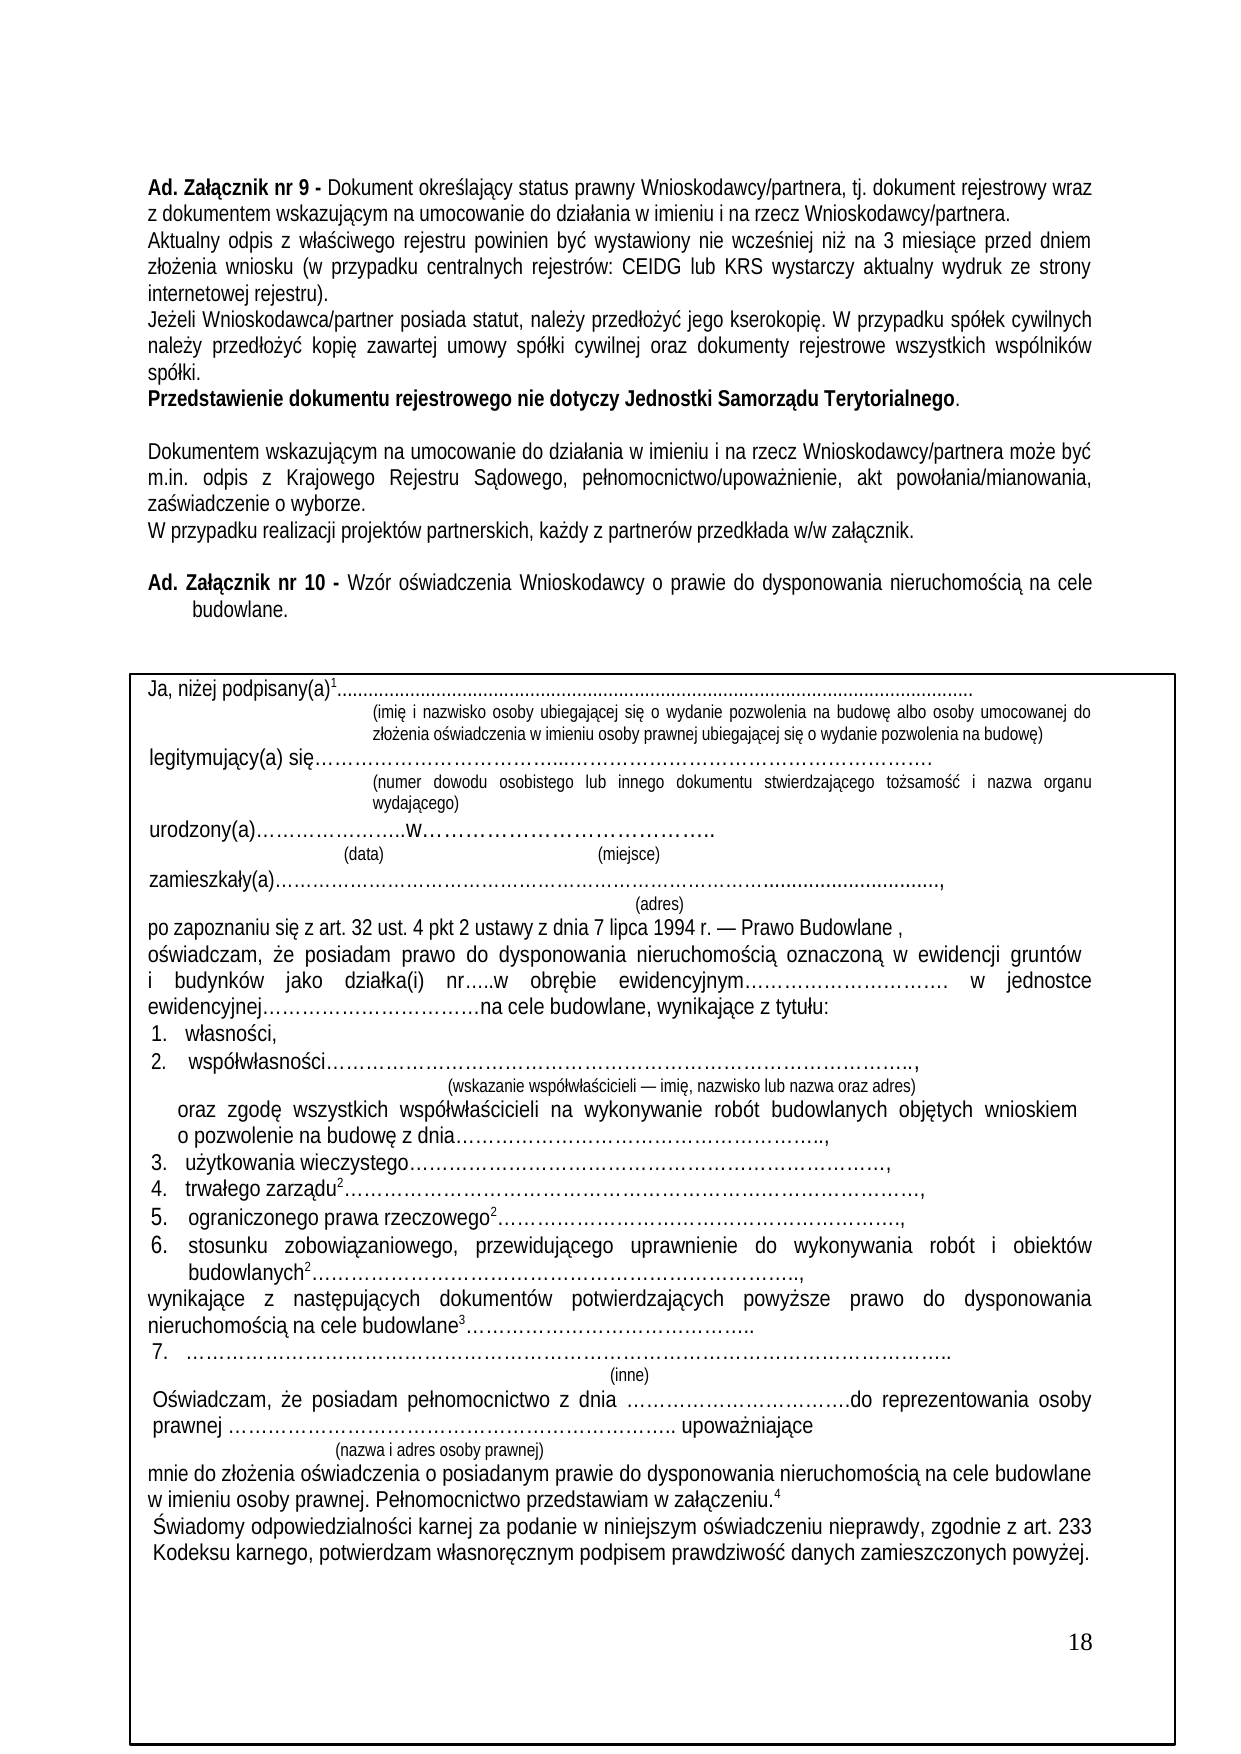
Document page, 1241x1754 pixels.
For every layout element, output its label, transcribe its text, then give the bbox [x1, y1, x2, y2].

text oraz zgodę wszystkich współwłaścicieli na wykonywanie robót budowlanych objętych wnioskiem o pozwolenie na budowę z dnia……………………………………………….., [177, 1096, 1091, 1149]
text (data) (miejsce) [344, 842, 1092, 864]
text Oświadczam, że posiadam pełnomocnictwo z dnia …………………………….do reprezentowania osoby prawnej ………………………………………………………….. upoważniające [152, 1386, 1092, 1438]
text 4. trwałego zarządu2……………………………………………………………………………, [151, 1175, 1092, 1202]
text 3. użytkowania wieczystego………………………………………………………………, [151, 1149, 1092, 1175]
text mnie do złożenia oświadczenia o posiadanym prawie do dysponowania nieruchomością na cele budowlane w imieniu osoby prawnej. Pełnomocnictwo przedstawiam w załączeniu.4 [148, 1460, 1092, 1513]
text Świadomy odpowiedzialności karnej za podanie w niniejszym oświadczeniu nieprawdy, zgodnie z art. 233 Kodeksu karnego, potwierdzam własnoręcznym podpisem prawdziwość danych zamieszczonych powyżej. [153, 1513, 1092, 1566]
text Aktualny odpis z właściwego rejestru powinien być wystawiony nie wcześniej niż na 3 miesiące przed dniem złożenia wniosku (w przypadku centralnych rejestrów: CEIDG lub KRS wystarczy aktualny wydruk ze strony internetowej rejestru). [148, 227, 1092, 306]
text W przypadku realizacji projektów partnerskich, każdy z partnerów przedkłada w/w załącznik. [148, 517, 1092, 543]
text Ad. Załącznik nr 9 - Dokument określający status prawny Wnioskodawcy/partnera, tj. dokument rejestrowy wraz z dokumentem wskazującym na umocowanie do działania w imieniu i na rzecz Wnioskodawcy/partnera. [148, 174, 1092, 227]
text legitymujący(a) się………………………………...………………………………………………. [149, 744, 1092, 771]
text (adres) [635, 893, 1092, 914]
list współwłasności…………………………………………………………………………….., [151, 1046, 1092, 1074]
text (wskazanie współwłaścicieli — imię, nazwisko lub nazwa oraz adres) [448, 1074, 1092, 1096]
text (inne) [166, 1364, 1092, 1386]
text zamieszkały(a)……………………………………………………………………..............................., [149, 864, 1092, 893]
text (nazwa i adres osoby prawnej) [148, 1438, 1092, 1460]
text Ad. Załącznik nr 10 - Wzór oświadczenia Wnioskodawcy o prawie do dysponowania nieruchomością na cele budowlane. [148, 569, 1092, 622]
text 1. własności, [151, 1019, 1092, 1046]
text urodzony(a)…………………..w………………………………….. [149, 814, 1092, 842]
list ograniczonego prawa rzeczowego2……………………………………………………., [151, 1202, 1092, 1230]
text wynikające z następujących dokumentów potwierdzających powyższe prawo do dysponowania nieruchomością na cele budowlane3…………………………………….. [148, 1285, 1092, 1338]
text Dokumentem wskazującym na umocowanie do działania w imieniu i na rzecz Wnioskodawcy/partnera może być m.in. odpis z Krajowego Rejestru Sądowego, pełnomocnictwo/upoważnienie, akt powołania/mianowania, zaświadczenie o wyborze. [148, 438, 1092, 517]
text Jeżeli Wnioskodawca/partner posiada statut, należy przedłożyć jego kserokopię. W przypadku spółek cywilnych należy przedłożyć kopię zawartej umowy spółki cywilnej oraz dokumenty rejestrowe wszystkich wspólników spółki. [148, 306, 1092, 385]
text oświadczam, że posiadam prawo do dysponowania nieruchomością oznaczoną w ewidencji gruntów i budynków jako działka(i) nr…..w obrębie ewidencyjnym…………………………. w jednostce ewidencyjnej……………………………na cele budowlane, wynikające z tytułu: [148, 941, 1092, 1019]
list stosunku zobowiązaniowego, przewidującego uprawnienie do wykonywania robót i obiektów budowlanych2……………………………………………………………….., [151, 1230, 1092, 1285]
text Przedstawienie dokumentu rejestrowego nie dotyczy Jednostki Samorządu Terytorialnego. [148, 385, 1092, 411]
text po zapoznaniu się z art. 32 ust. 4 pkt 2 ustawy z dnia 7 lipca 1994 r. — Prawo Budowlane , [148, 914, 1092, 941]
text (imię i nazwisko osoby ubiegającej się o wydanie pozwolenia na budowę albo osoby umocowanej do złożenia oświadczenia w imieniu osoby prawnej ubiegającej się o wydanie pozwolenia na budowę) [373, 701, 1092, 744]
text Ja, niżej podpisany(a)1.......................................................................................................................... [148, 675, 1092, 701]
text 7. …………………………………………………………………………………………………….. [152, 1338, 1092, 1364]
text (numer dowodu osobistego lub innego dokumentu stwierdzającego tożsamość i nazwa organu wydającego) [373, 771, 1092, 814]
